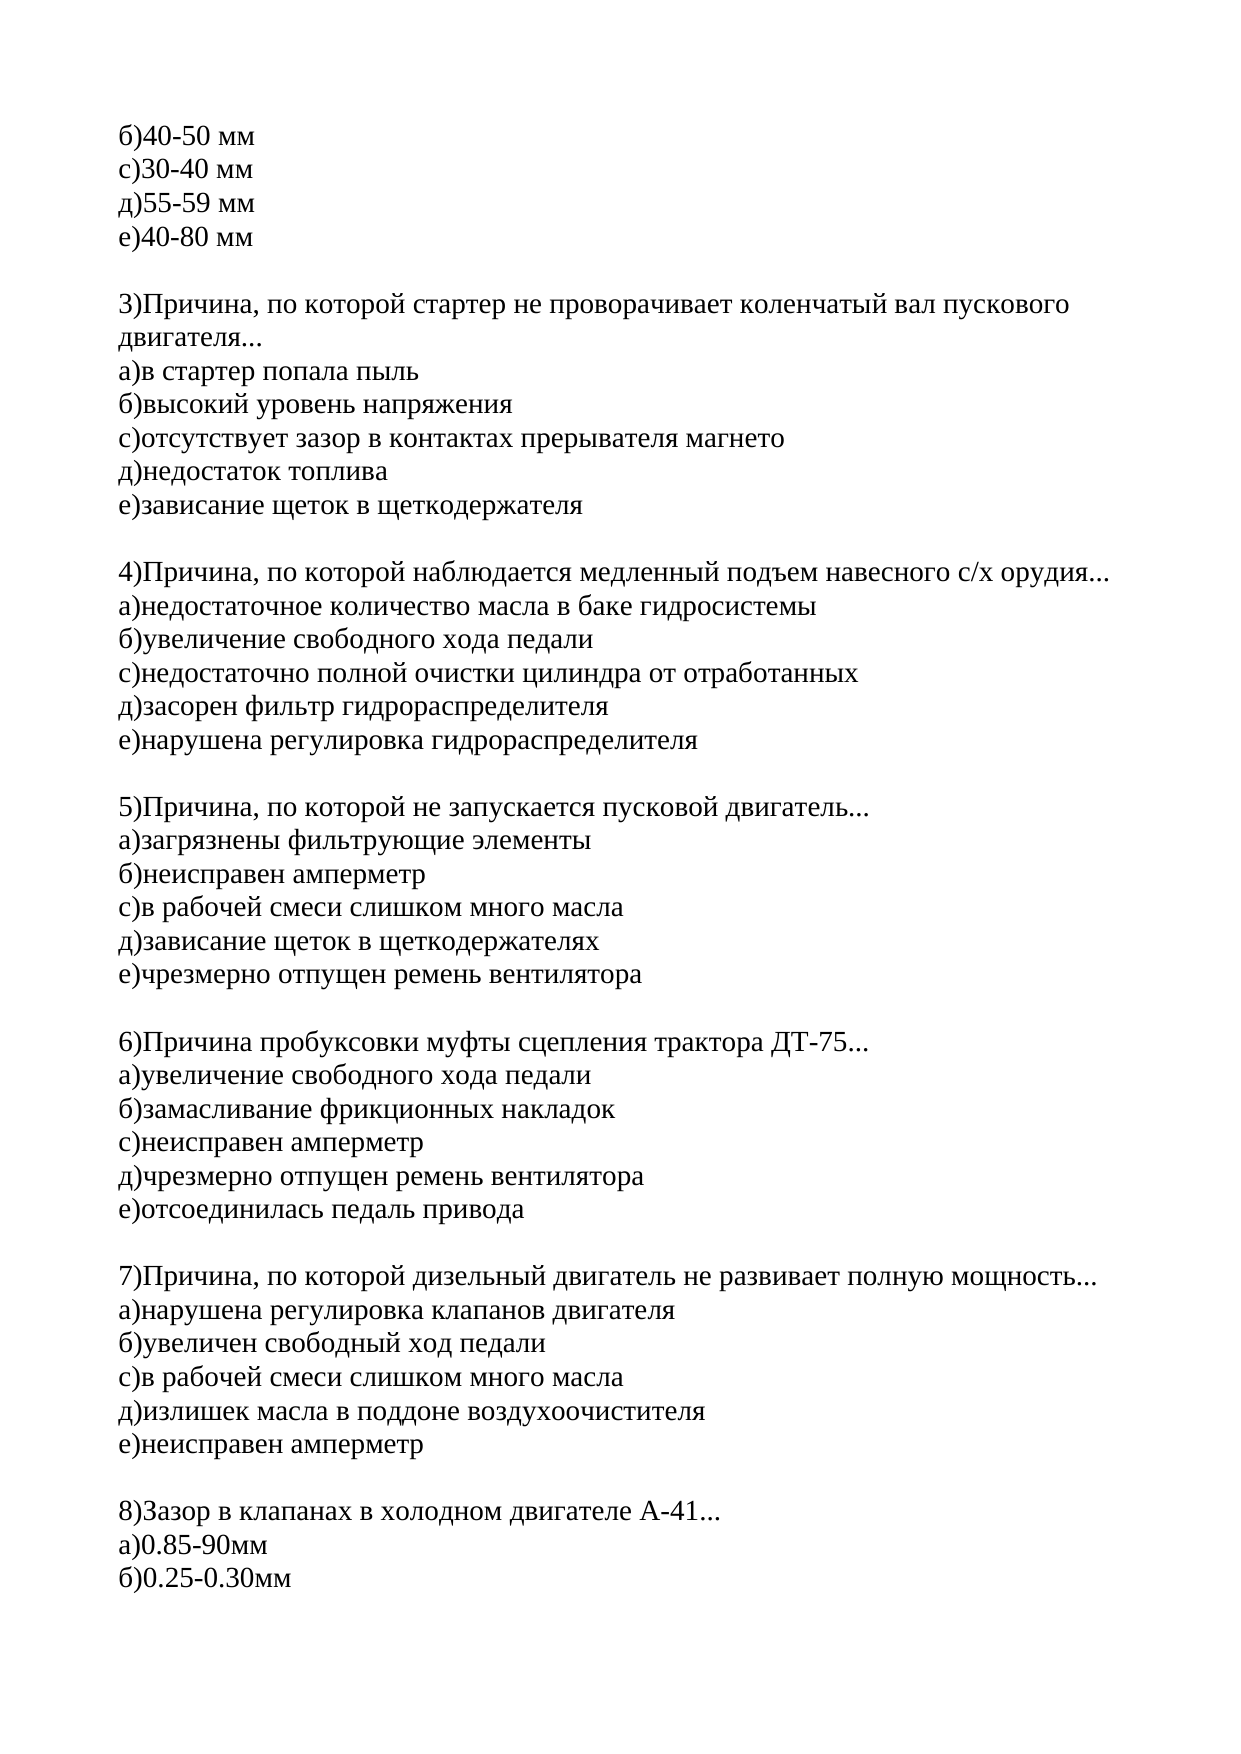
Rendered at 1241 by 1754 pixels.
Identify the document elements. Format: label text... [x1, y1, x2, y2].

text с)недостаточно полной очистки цилиндра от отработанных [118, 655, 1152, 688]
text д)55-59 мм [118, 185, 1152, 219]
text с)отсутствует зазор в контактах прерывателя магнето [118, 420, 1152, 453]
text 6)Причина пробуксовки муфты сцепления трактора ДТ-75... [118, 1024, 1152, 1057]
text б)0.25-0.30мм [118, 1560, 1152, 1594]
text с)в рабочей смеси слишком много масла [118, 1359, 1152, 1393]
text б)высокий уровень напряжения [118, 386, 1152, 420]
text 3)Причина, по которой стартер не проворачивает коленчатый вал пускового двигателя... [118, 286, 1152, 353]
text а)в стартер попала пыль [118, 353, 1152, 386]
text д)зависание щеток в щеткодержателях [118, 923, 1152, 957]
text б)замасливание фрикционных накладок [118, 1091, 1152, 1124]
text д)засорен фильтр гидрораспределителя [118, 688, 1152, 722]
text а)увеличение свободного хода педали [118, 1057, 1152, 1091]
text е)40-80 мм [118, 219, 1152, 252]
text с)в рабочей смеси слишком много масла [118, 889, 1152, 923]
text д)чрезмерно отпущен ремень вентилятора [118, 1158, 1152, 1191]
text а)недостаточное количество масла в баке гидросистемы [118, 588, 1152, 621]
text е)отсоединилась педаль привода [118, 1191, 1152, 1225]
text а)0.85-90мм [118, 1527, 1152, 1560]
text е)нарушена регулировка гидрораспределителя [118, 722, 1152, 755]
text б)неисправен амперметр [118, 856, 1152, 889]
text 5)Причина, по которой не запускается пусковой двигатель... [118, 789, 1152, 822]
text с)30-40 мм [118, 152, 1152, 185]
text 7)Причина, по которой дизельный двигатель не развивает полную мощность... [118, 1258, 1152, 1292]
text д)излишек масла в поддоне воздухоочистителя [118, 1393, 1152, 1426]
text е)зависание щеток в щеткодержателя [118, 487, 1152, 521]
text а)нарушена регулировка клапанов двигателя [118, 1292, 1152, 1326]
text е)чрезмерно отпущен ремень вентилятора [118, 957, 1152, 990]
text 8)Зазор в клапанах в холодном двигателе А-41... [118, 1493, 1152, 1527]
text б)40-50 мм [118, 118, 1152, 152]
text д)недостаток топлива [118, 453, 1152, 487]
text 4)Причина, по которой наблюдается медленный подъем навесного с/х орудия... [118, 554, 1152, 588]
text а)загрязнены фильтрующие элементы [118, 822, 1152, 856]
text б)увеличен свободный ход педали [118, 1326, 1152, 1359]
text е)неисправен амперметр [118, 1426, 1152, 1460]
text с)неисправен амперметр [118, 1124, 1152, 1158]
text б)увеличение свободного хода педали [118, 621, 1152, 655]
